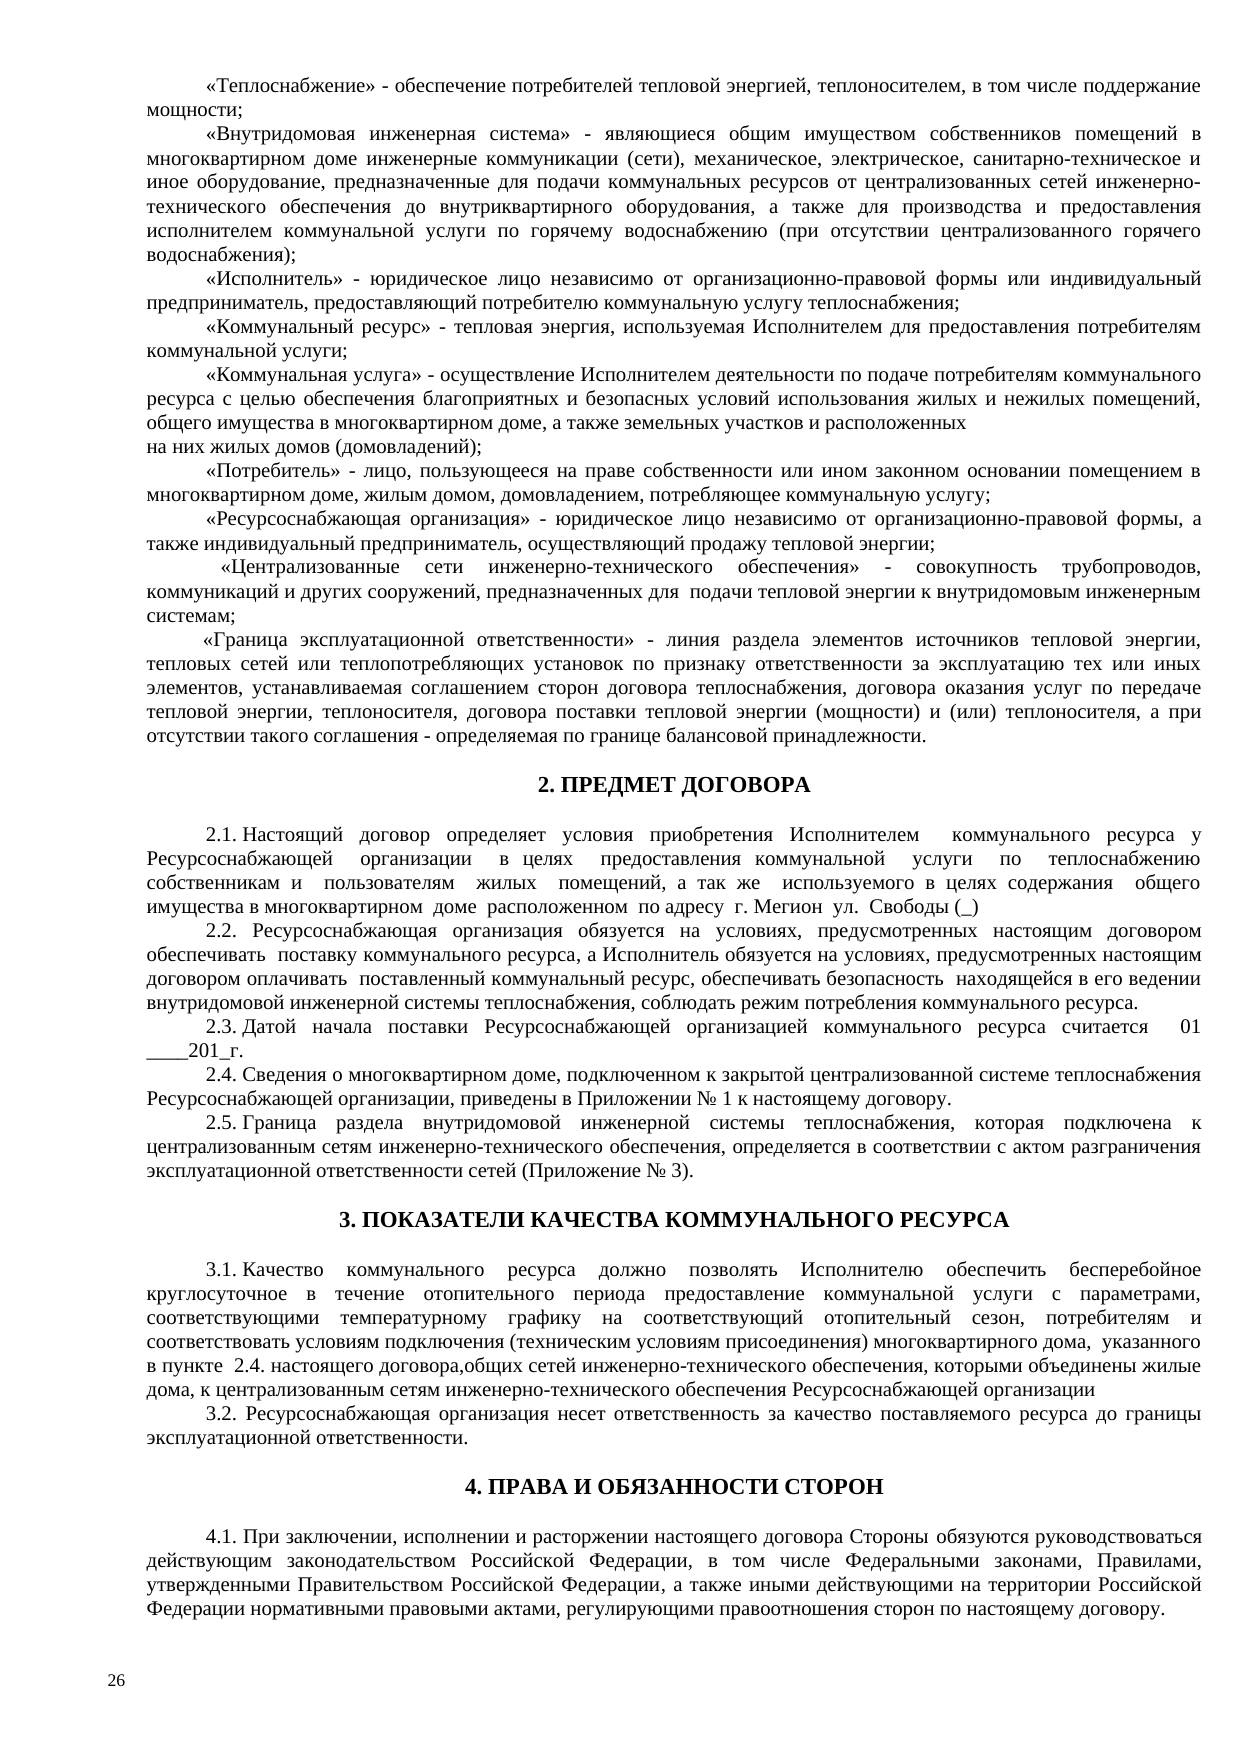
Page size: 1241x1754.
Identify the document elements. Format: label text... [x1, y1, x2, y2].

text 2. ПРЕДМЕТ ДОГОВОРА [146, 771, 1202, 797]
text 3.2. Ресурсоснабжающая организация несет ответственность за качество поставляемого ресурса до границы эксплуатационной ответственности. [146, 1401, 1202, 1449]
text «Коммунальная услуга» - осуществление Исполнителем деятельности по подаче потребителям коммунального ресурса с целью обеспечения благоприятных и безопасных условий использования жилых и нежилых помещений, общего имущества в многоквартирном доме, а также земельных участков и расположенных на них жилых домов (домовладений); [146, 362, 1202, 458]
text 2.3. Датой начала поставки Ресурсоснабжающей организацией коммунального ресурса считается 01 ____201_г. [146, 1014, 1202, 1062]
text 4. ПРАВА И ОБЯЗАННОСТИ СТОРОН [146, 1473, 1202, 1500]
text «Внутридомовая инженерная система» - являющиеся общим имуществом собственников помещений в многоквартирном доме инженерные коммуникации (сети), механическое, электрическое, санитарно-техническое и иное оборудование, предназначенные для подачи коммунальных ресурсов от централизованных сетей инженерно-технического обеспечения до внутриквартирного оборудования, а также для производства и предоставления исполнителем коммунальной услуги по горячему водоснабжению (при отсутствии централизованного горячего водоснабжения); [146, 121, 1202, 266]
text 3. ПОКАЗАТЕЛИ КАЧЕСТВА КОММУНАЛЬНОГО РЕСУРСА [146, 1206, 1202, 1233]
text 2.2. Ресурсоснабжающая организация обязуется на условиях, предусмотренных настоящим договором обеспечивать поставку коммунального ресурса, а Исполнитель обязуется на условиях, предусмотренных настоящим договором оплачивать поставленный коммунальный ресурс, обеспечивать безопасность находящейся в его ведении внутридомовой инженерной системы теплоснабжения, соблюдать режим потребления коммунального ресурса. [146, 918, 1202, 1014]
text «Коммунальный ресурс» - тепловая энергия, используемая Исполнителем для предоставления потребителям коммунальной услуги; [146, 314, 1202, 362]
text 2.4. Сведения о многоквартирном доме, подключенном к закрытой централизованной системе теплоснабжения Ресурсоснабжающей организации, приведены в Приложении № 1 к настоящему договору. [146, 1062, 1202, 1110]
text «Ресурсоснабжающая организация» - юридическое лицо независимо от организационно-правовой формы, а также индивидуальный предприниматель, осуществляющий продажу тепловой энергии; [146, 506, 1202, 554]
text «Централизованные сети инженерно-технического обеспечения» - совокупность трубопроводов, коммуникаций и других сооружений, предназначенных для подачи тепловой энергии к внутридомовым инженерным системам; [146, 554, 1202, 627]
text 2.5. Граница раздела внутридомовой инженерной системы теплоснабжения, которая подключена к централизованным сетям инженерно-технического обеспечения, определяется в соответствии с актом разграничения эксплуатационной ответственности сетей (Приложение № 3). [146, 1110, 1202, 1182]
text «Исполнитель» - юридическое лицо независимо от организационно-правовой формы или индивидуальный предприниматель, предоставляющий потребителю коммунальную услугу теплоснабжения; [146, 266, 1202, 314]
text «Теплоснабжение» - обеспечение потребителей тепловой энергией, теплоносителем, в том числе поддержание мощности; [146, 73, 1202, 121]
text «Потребитель» - лицо, пользующееся на праве собственности или ином законном основании помещением в многоквартирном доме, жилым домом, домовладением, потребляющее коммунальную услугу; [146, 458, 1202, 506]
text 2.1. Настоящий договор определяет условия приобретения Исполнителем коммунального ресурса у Ресурсоснабжающей организации в целях предоставления коммунальной услуги по теплоснабжению собственникам и пользователям жилых помещений, а так же используемого в целях содержания общего имущества в многоквартирном доме расположенном по адресу г. Мегион ул. Свободы (_) [146, 821, 1202, 918]
text 3.1. Качество коммунального ресурса должно позволять Исполнителю обеспечить бесперебойное круглосуточное в течение отопительного периода предоставление коммунальной услуги с параметрами, соответствующими температурному графику на соответствующий отопительный сезон, потребителям и соответствовать условиям подключения (техническим условиям присоединения) многоквартирного дома, указанного в пункте 2.4. настоящего договора,общих сетей инженерно-технического обеспечения, которыми объединены жилые дома, к централизованным сетям инженерно-технического обеспечения Ресурсоснабжающей организации [146, 1257, 1202, 1401]
text 4.1. При заключении, исполнении и расторжении настоящего договора Стороны обязуются руководствоваться действующим законодательством Российской Федерации, в том числе Федеральными законами, Правилами, утвержденными Правительством Российской Федерации, а также иными действующими на территории Российской Федерации нормативными правовыми актами, регулирующими правоотношения сторон по настоящему договору. [146, 1524, 1202, 1620]
text «Граница эксплуатационной ответственности» - линия раздела элементов источников тепловой энергии, тепловых сетей или теплопотребляющих установок по признаку ответственности за эксплуатацию тех или иных элементов, устанавливаемая соглашением сторон договора теплоснабжения, договора оказания услуг по передаче тепловой энергии, теплоносителя, договора поставки тепловой энергии (мощности) и (или) теплоносителя, а при отсутствии такого соглашения - определяемая по границе балансовой принадлежности. [146, 627, 1202, 747]
